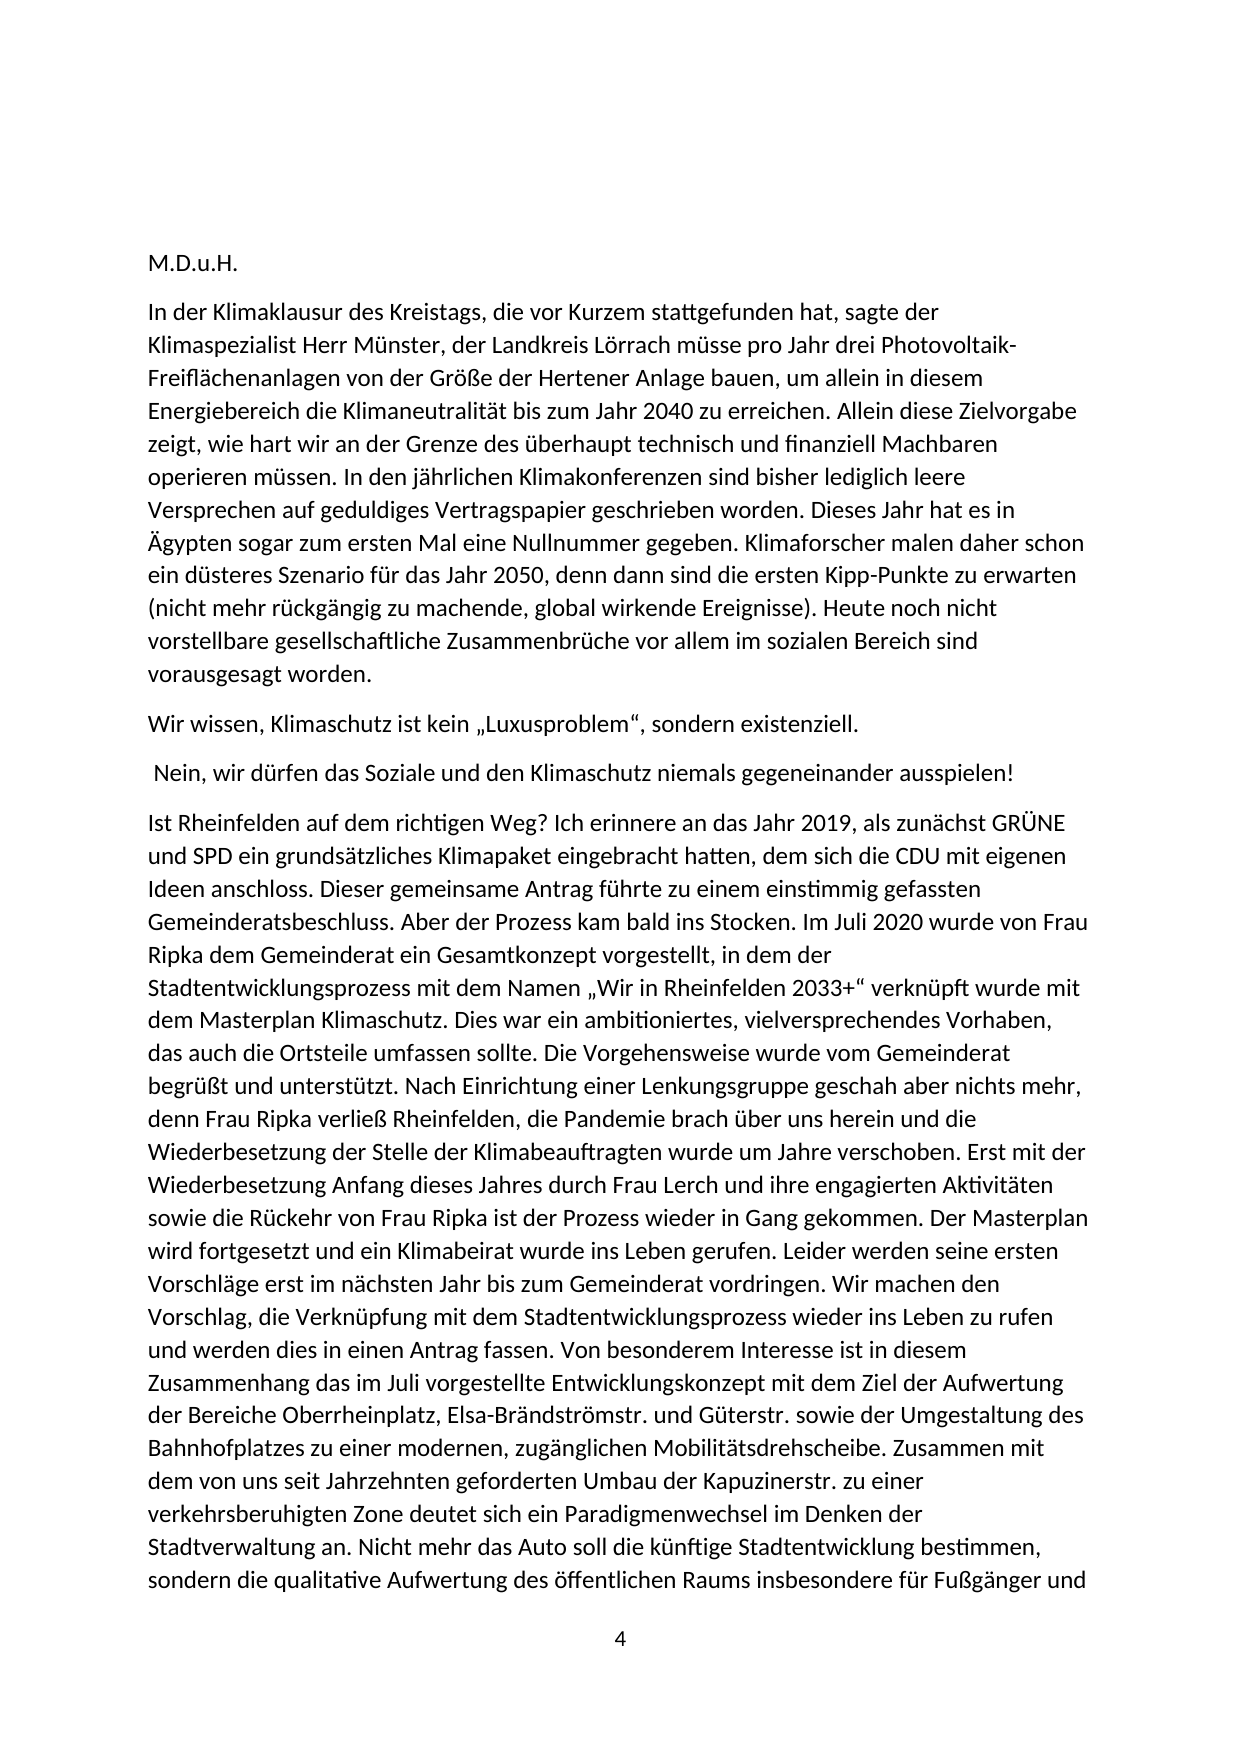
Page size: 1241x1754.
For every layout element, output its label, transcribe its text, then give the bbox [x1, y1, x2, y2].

text M.D.u.H. [148, 247, 1093, 277]
text Nein, wir dürfen das Soziale und den Klimaschutz niemals gegeneinander ausspielen! [148, 758, 1093, 788]
text In der Klimaklausur des Kreistags, die vor Kurzem stattgefunden hat, sagte der Klimaspezialist Herr Münster, der Landkreis Lörrach müsse pro Jahr drei Photovoltaik-Freiflächenanlagen von der Größe der Hertener Anlage bauen, um allein in diesem Energiebereich die Klimaneutralität bis zum Jahr 2040 zu erreichen. Allein diese Zielvorgabe zeigt, wie hart wir an der Grenze des überhaupt technisch und finanziell Machbaren operieren müssen. In den jährlichen Klimakonferenzen sind bisher lediglich leere Versprechen auf geduldiges Vertragspapier geschrieben worden. Dieses Jahr hat es in Ägypten sogar zum ersten Mal eine Nullnummer gegeben. Klimaforscher malen daher schon ein düsteres Szenario für das Jahr 2050, denn dann sind die ersten Kipp-Punkte zu erwarten (nicht mehr rückgängig zu machende, global wirkende Ereignisse). Heute noch nicht vorstellbare gesellschaftliche Zusammenbrüche vor allem im sozialen Bereich sind vorausgesagt worden. [148, 296, 1093, 689]
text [148, 807, 1093, 1595]
text Wir wissen, Klimaschutz ist kein „Luxusproblem“, sondern existenziell. [148, 708, 1093, 738]
